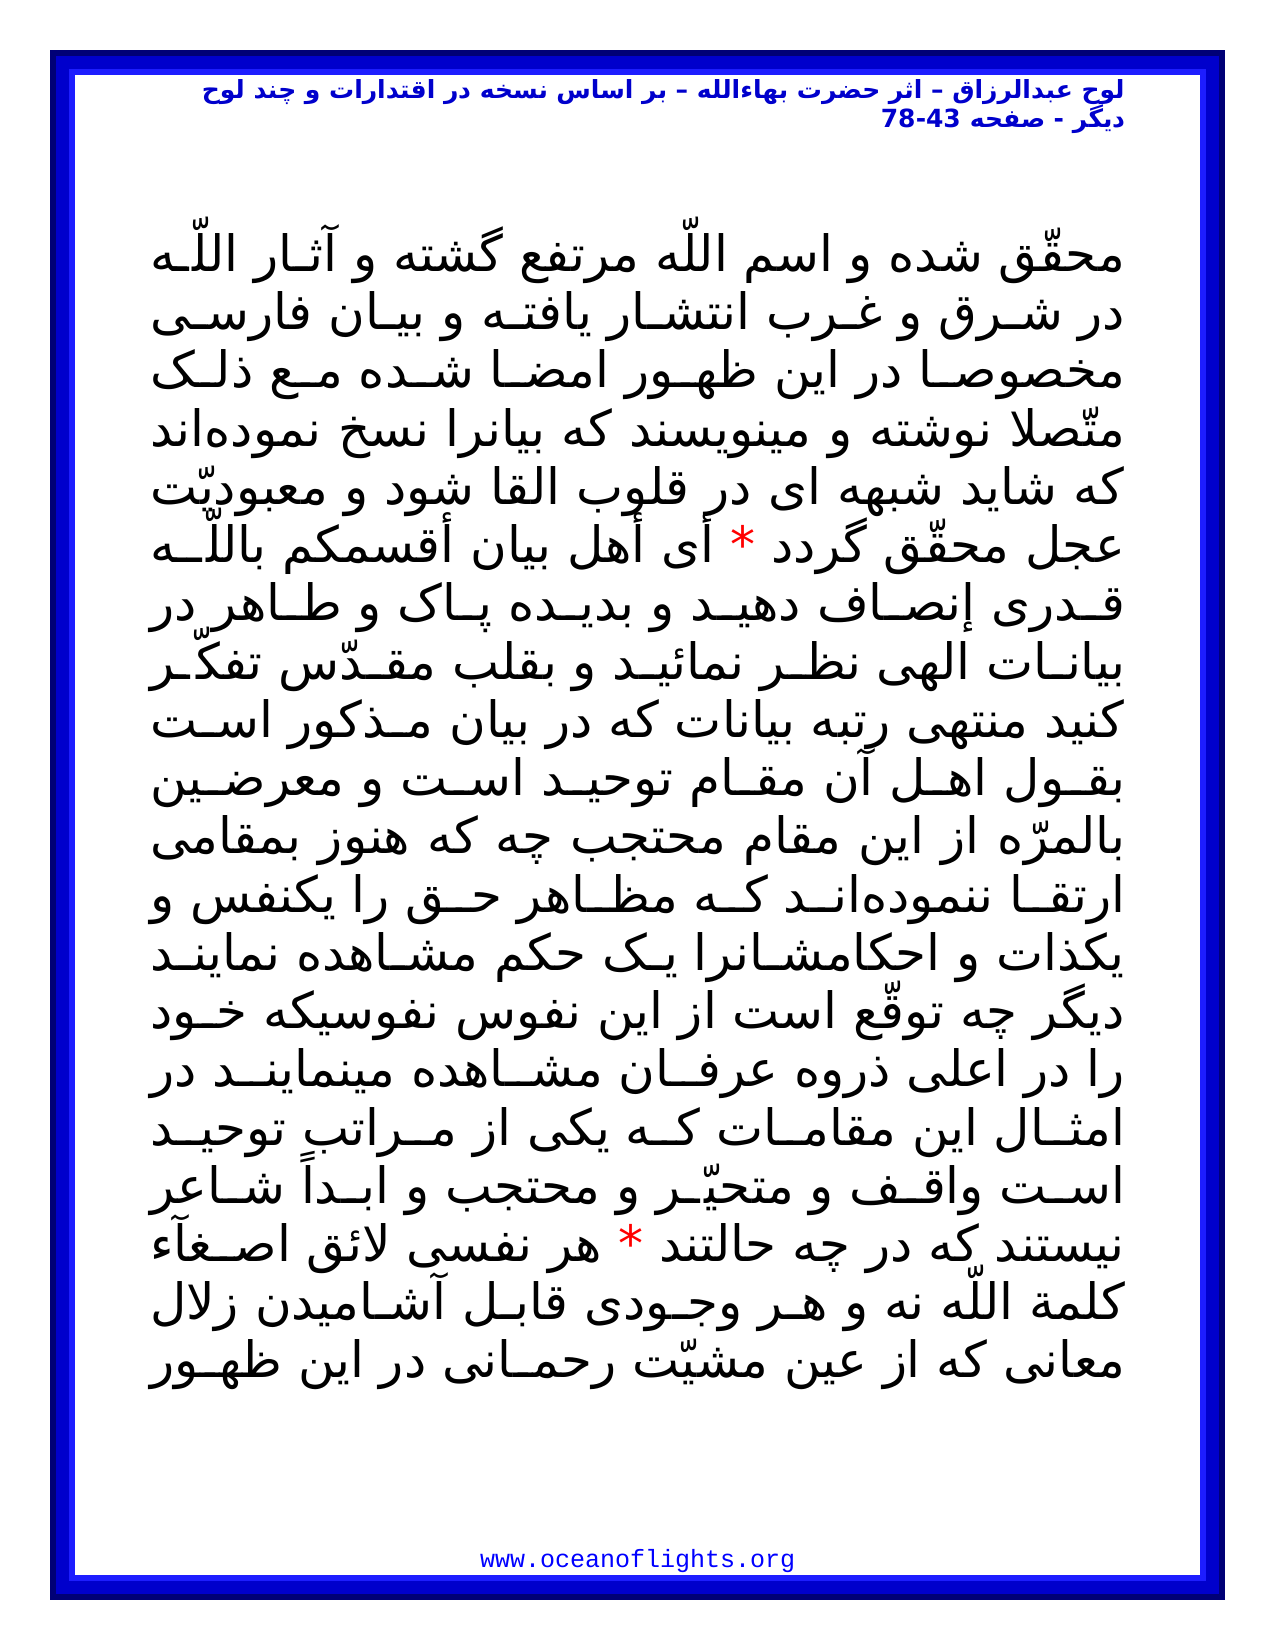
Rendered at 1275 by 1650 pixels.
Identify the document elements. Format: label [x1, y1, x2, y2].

text [150, 225, 1125, 1389]
